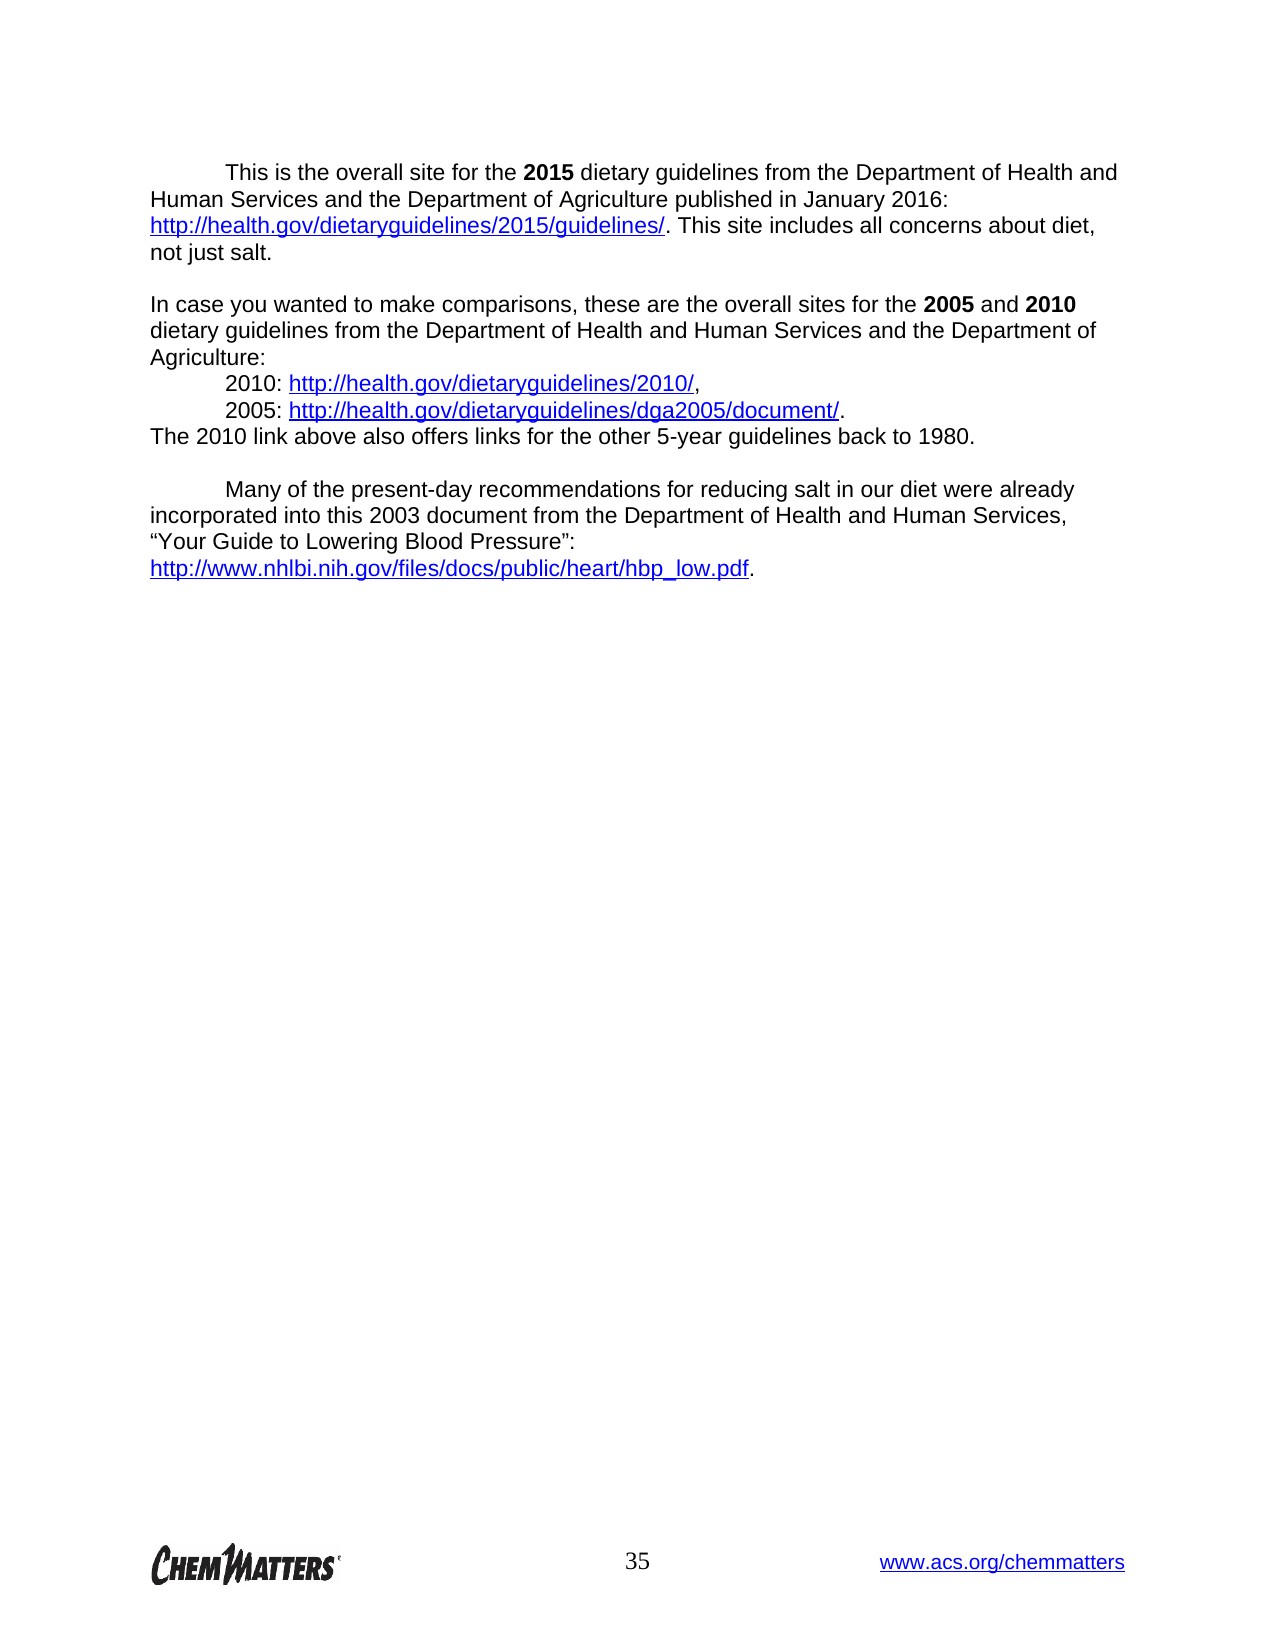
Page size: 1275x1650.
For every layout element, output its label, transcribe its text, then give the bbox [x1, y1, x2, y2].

text 2010: http://health.gov/dietaryguidelines/2010/, [225, 370, 1125, 397]
picture [150, 1543, 341, 1585]
text 2005: http://health.gov/dietaryguidelines/dga2005/document/. [225, 397, 1125, 423]
text Many of the present-day recommendations for reducing salt in our diet were already incorporated into this 2003 document from the Department of Health and Human Services, “Your Guide to Lowering Blood Pressure”: http://www.nhlbi.nih.gov/files/docs/public/heart/hbp_low.pdf. [150, 476, 1125, 581]
text The 2010 link above also offers links for the other 5-year guidelines back to 1980. [150, 423, 1125, 449]
text In case you wanted to make comparisons, these are the overall sites for the 2005 and 2010 dietary guidelines from the Department of Health and Human Services and the Department of Agriculture: [150, 291, 1125, 370]
text This is the overall site for the 2015 dietary guidelines from the Department of Health and Human Services and the Department of Agriculture published in January 2016: http://health.gov/dietaryguidelines/2015/guidelines/. This site includes all concerns about diet, not just salt. [150, 159, 1125, 265]
